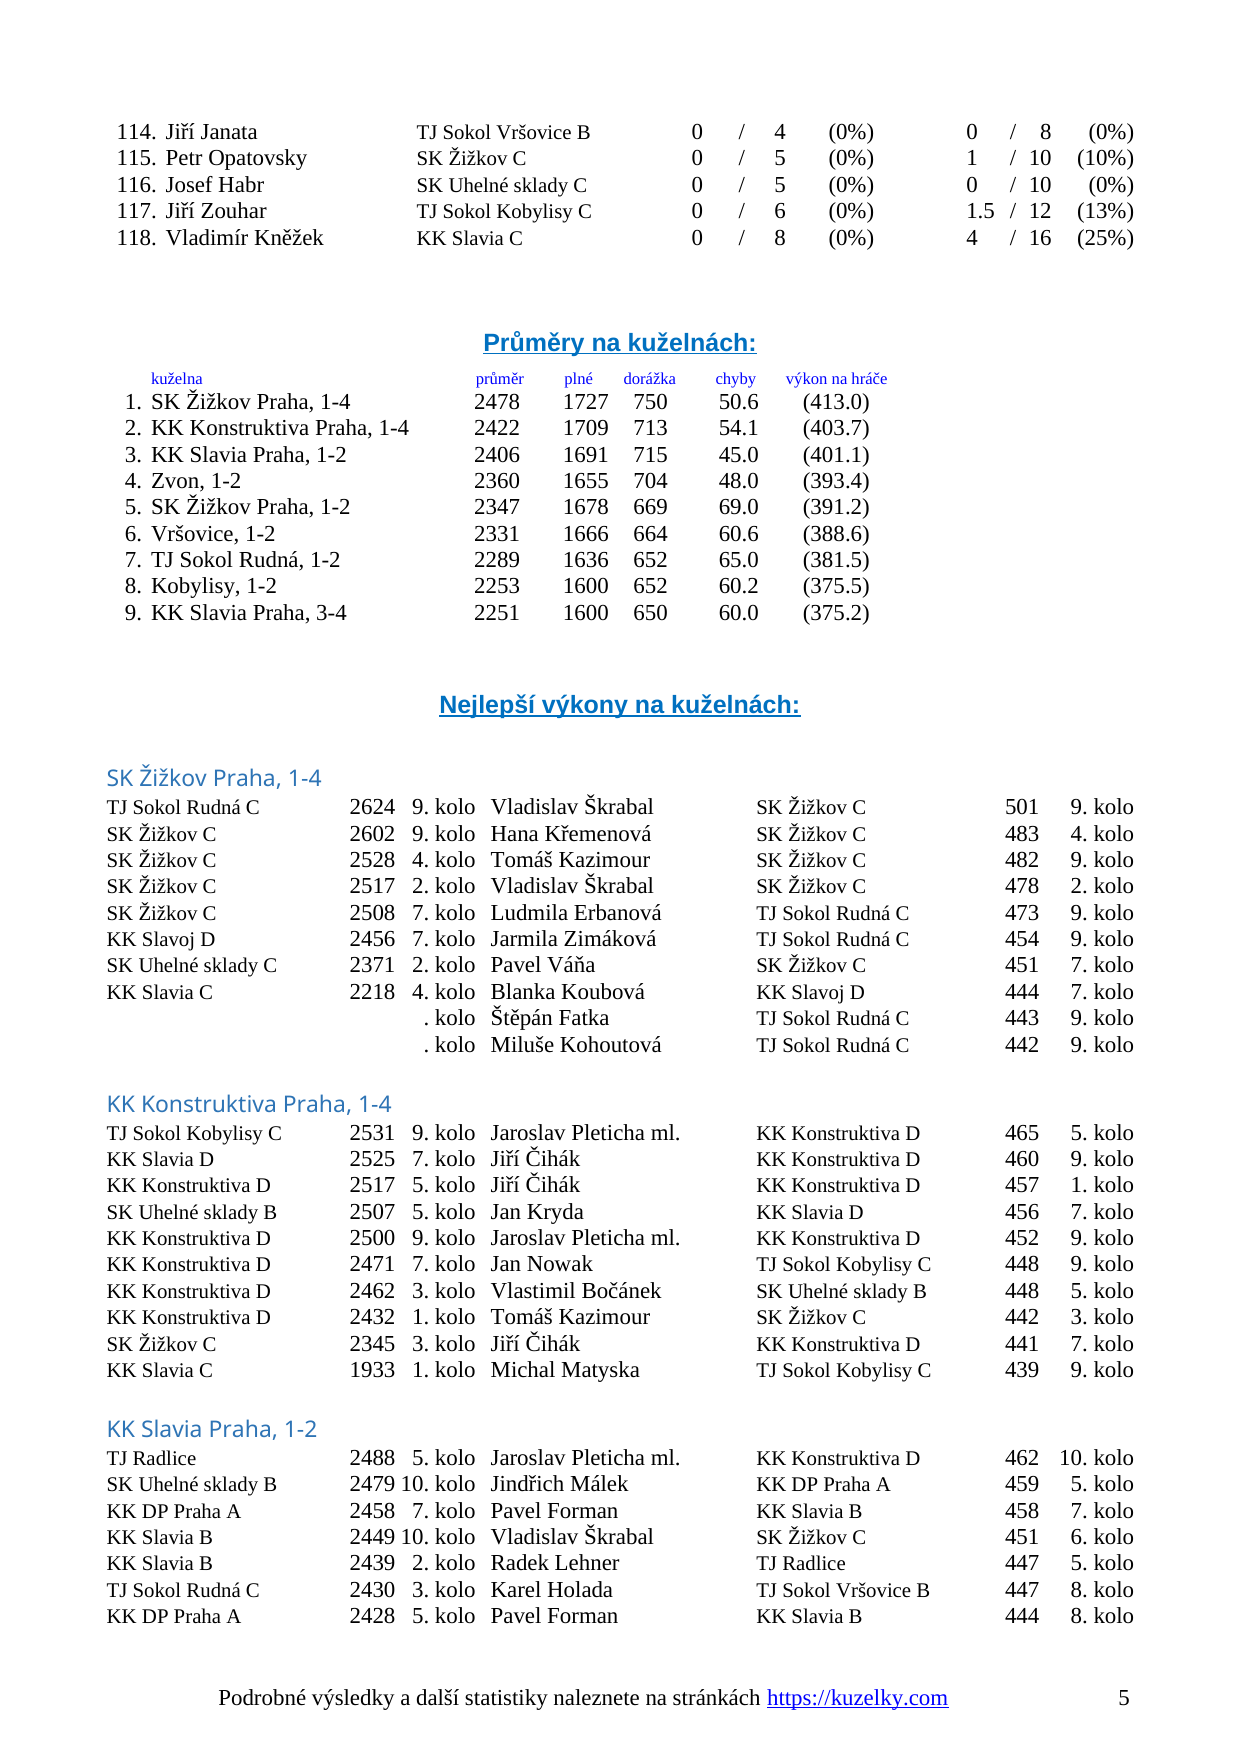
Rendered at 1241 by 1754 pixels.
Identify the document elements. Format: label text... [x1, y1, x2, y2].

text 9. KK Slavia Praha, 3-4 2251 1600 650 60.0 (375.2) [106, 599, 1134, 625]
text TJ Sokol Rudná C 2430 3. kolo Karel Holada TJ Sokol Vršovice B 447 8. kolo [106, 1576, 1134, 1602]
subtitle KK Konstruktiva Praha, 1-4 [106, 1087, 1134, 1119]
text SK Žižkov C 2508 7. kolo Ludmila Erbanová TJ Sokol Rudná C 473 9. kolo [106, 899, 1134, 925]
text 1. SK Žižkov Praha, 1-4 2478 1727 750 50.6 (413.0) [106, 388, 1134, 414]
text . kolo Miluše Kohoutová TJ Sokol Rudná C 442 9. kolo [106, 1031, 1134, 1057]
text KK Slavia B 2449 10. kolo Vladislav Škrabal SK Žižkov C 451 6. kolo [106, 1523, 1134, 1549]
text KK Konstruktiva D 2517 5. kolo Jiří Čihák KK Konstruktiva D 457 1. kolo [106, 1171, 1134, 1198]
text SK Žižkov C 2528 4. kolo Tomáš Kazimour SK Žižkov C 482 9. kolo [106, 846, 1134, 872]
text 8. Kobylisy, 1-2 2253 1600 652 60.2 (375.5) [106, 572, 1134, 599]
text KK Konstruktiva D 2471 7. kolo Jan Nowak TJ Sokol Kobylisy C 448 9. kolo [106, 1251, 1134, 1277]
text 4. Zvon, 1-2 2360 1655 704 48.0 (393.4) [106, 467, 1134, 493]
text KK Slavia B 2439 2. kolo Radek Lehner TJ Radlice 447 5. kolo [106, 1549, 1134, 1576]
text 6. Vršovice, 1-2 2331 1666 664 60.6 (388.6) [106, 520, 1134, 546]
text 5. SK Žižkov Praha, 1-2 2347 1678 669 69.0 (391.2) [106, 493, 1134, 520]
text TJ Sokol Kobylisy C 2531 9. kolo Jaroslav Pleticha ml. KK Konstruktiva D 465 5. kolo [106, 1119, 1134, 1145]
text KK Slavoj D 2456 7. kolo Jarmila Zimáková TJ Sokol Rudná C 454 9. kolo [106, 925, 1134, 952]
text KK DP Praha A 2458 7. kolo Pavel Forman KK Slavia B 458 7. kolo [106, 1497, 1134, 1523]
text SK Žižkov C 2345 3. kolo Jiří Čihák KK Konstruktiva D 441 7. kolo [106, 1329, 1134, 1356]
text . kolo Štěpán Fatka TJ Sokol Rudná C 443 9. kolo [106, 1004, 1134, 1031]
subtitle SK Žižkov Praha, 1-4 [106, 762, 1134, 793]
text 115. Petr Opatovsky SK Žižkov C 0 / 5 (0%) 1 / 10 (10%) [106, 144, 1134, 171]
text Nejlepší výkony na kuželnách: [94, 690, 1145, 719]
text KK Slavia D 2525 7. kolo Jiří Čihák KK Konstruktiva D 460 9. kolo [106, 1145, 1134, 1171]
text SK Uhelné sklady B 2479 10. kolo Jindřich Málek KK DP Praha A 459 5. kolo [106, 1470, 1134, 1497]
text 2. KK Konstruktiva Praha, 1-4 2422 1709 713 54.1 (403.7) [106, 414, 1134, 441]
text 117. Jiří Zouhar TJ Sokol Kobylisy C 0 / 6 (0%) 1.5 / 12 (13%) [106, 197, 1134, 223]
text 114. Jiří Janata TJ Sokol Vršovice B 0 / 4 (0%) 0 / 8 (0%) [106, 118, 1134, 144]
text SK Žižkov C 2517 2. kolo Vladislav Škrabal SK Žižkov C 478 2. kolo [106, 872, 1134, 899]
text KK Slavia C 1933 1. kolo Michal Matyska TJ Sokol Kobylisy C 439 9. kolo [106, 1356, 1134, 1382]
text TJ Radlice 2488 5. kolo Jaroslav Pleticha ml. KK Konstruktiva D 462 10. kolo [106, 1444, 1134, 1470]
text KK Konstruktiva D 2500 9. kolo Jaroslav Pleticha ml. KK Konstruktiva D 452 9. kolo [106, 1224, 1134, 1251]
text TJ Sokol Rudná C 2624 9. kolo Vladislav Škrabal SK Žižkov C 501 9. kolo [106, 793, 1134, 820]
text KK Konstruktiva D 2432 1. kolo Tomáš Kazimour SK Žižkov C 442 3. kolo [106, 1303, 1134, 1329]
text SK Žižkov C 2602 9. kolo Hana Křemenová SK Žižkov C 483 4. kolo [106, 820, 1134, 846]
text KK Konstruktiva D 2462 3. kolo Vlastimil Bočánek SK Uhelné sklady B 448 5. kolo [106, 1277, 1134, 1303]
text 116. Josef Habr SK Uhelné sklady C 0 / 5 (0%) 0 / 10 (0%) [106, 171, 1134, 197]
text 7. TJ Sokol Rudná, 1-2 2289 1636 652 65.0 (381.5) [106, 546, 1134, 572]
text Průměry na kuželnách: [94, 328, 1145, 356]
subtitle KK Slavia Praha, 1-2 [106, 1413, 1134, 1444]
text kuželna průměr plné dorážka chyby výkon na hráče [106, 369, 1134, 388]
text SK Uhelné sklady C 2371 2. kolo Pavel Váňa SK Žižkov C 451 7. kolo [106, 952, 1134, 978]
text KK Slavia C 2218 4. kolo Blanka Koubová KK Slavoj D 444 7. kolo [106, 978, 1134, 1004]
text 3. KK Slavia Praha, 1-2 2406 1691 715 45.0 (401.1) [106, 441, 1134, 467]
text 118. Vladimír Kněžek KK Slavia C 0 / 8 (0%) 4 / 16 (25%) [106, 223, 1134, 250]
text KK DP Praha A 2428 5. kolo Pavel Forman KK Slavia B 444 8. kolo [106, 1602, 1134, 1628]
text SK Uhelné sklady B 2507 5. kolo Jan Kryda KK Slavia D 456 7. kolo [106, 1198, 1134, 1224]
